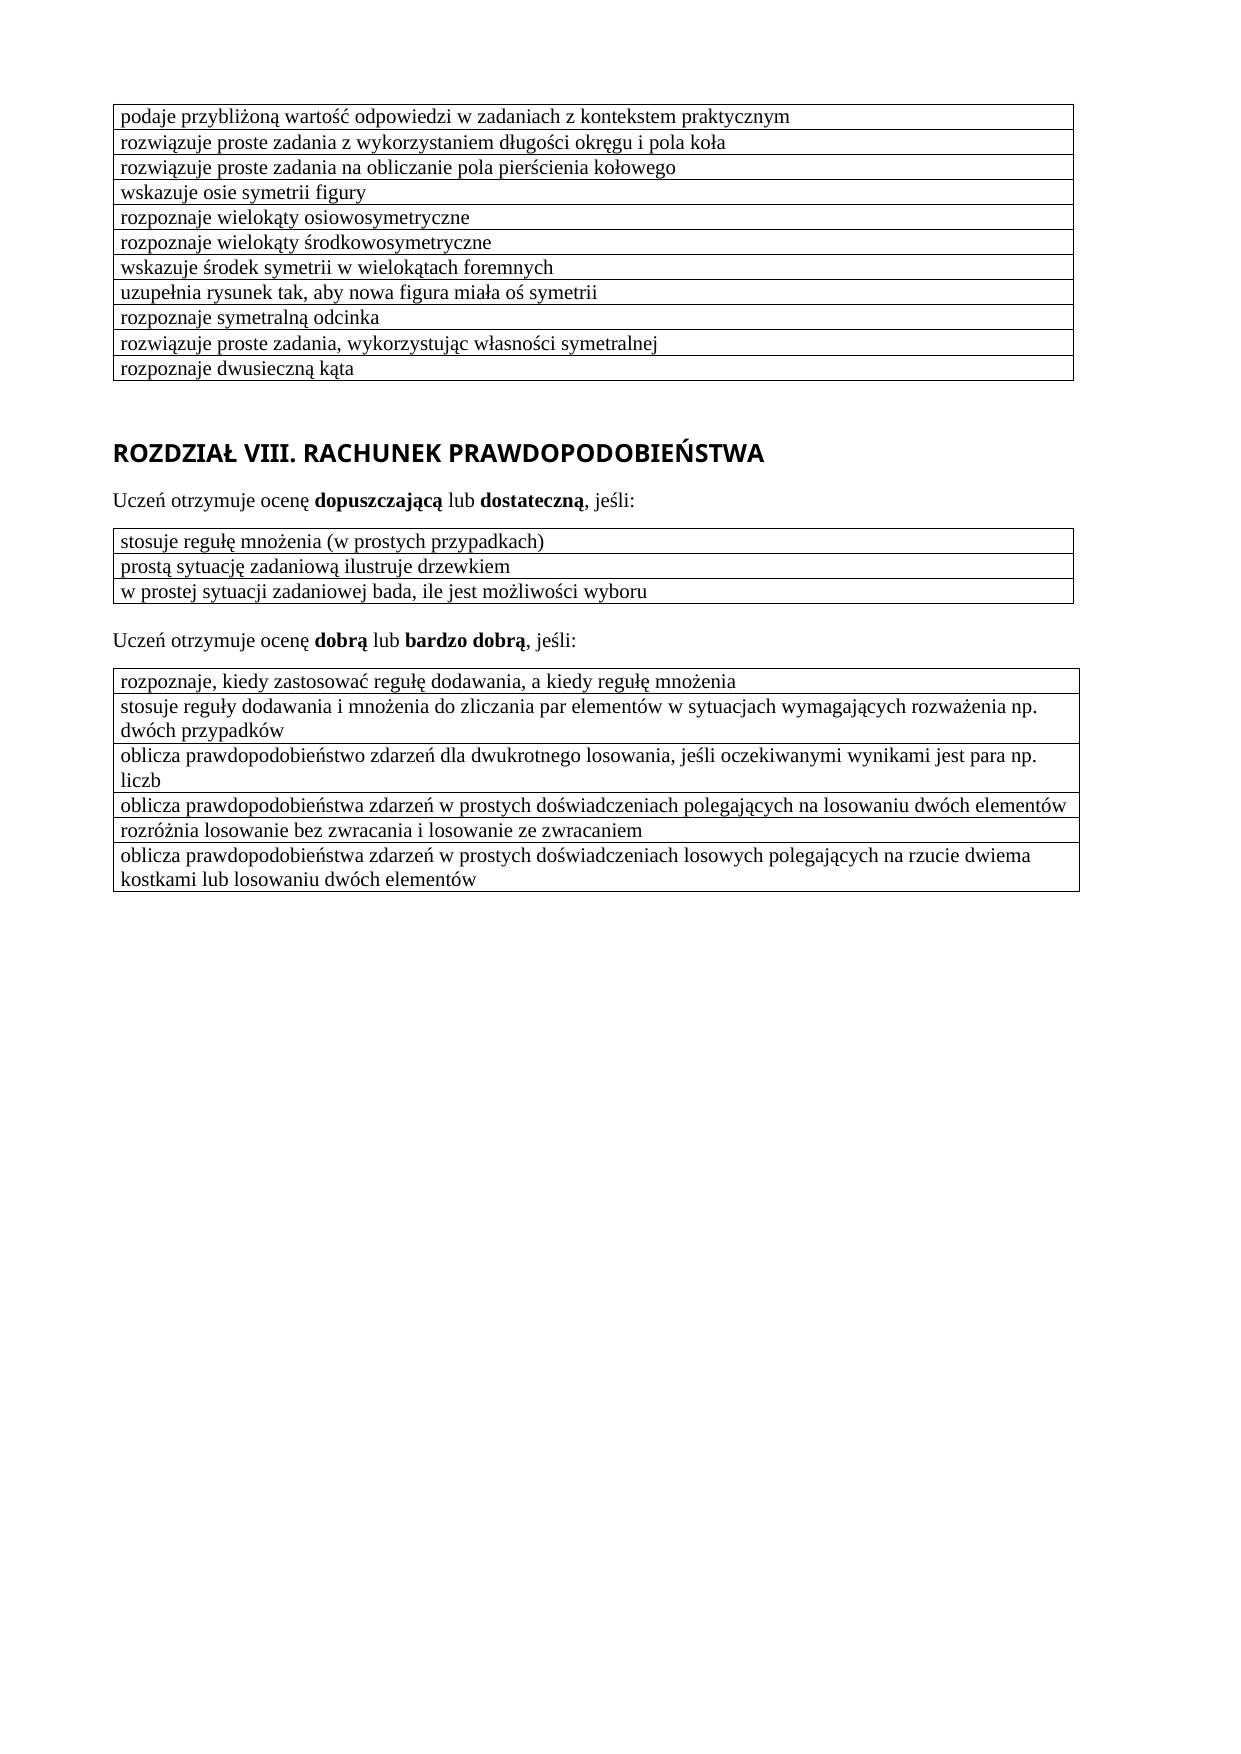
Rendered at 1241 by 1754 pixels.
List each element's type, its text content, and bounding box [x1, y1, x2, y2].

table_cell rozpoznaje symetralną odcinka [114, 305, 1073, 329]
table_cell rozróżnia losowanie bez zwracania i losowanie ze zwracaniem [114, 818, 1079, 842]
table_cell uzupełnia rysunek tak, aby nowa figura miała oś symetrii [114, 280, 1073, 304]
text Uczeń otrzymuje ocenę dopuszczającą lub dostateczną, jeśli: [112, 487, 1128, 512]
text Uczeń otrzymuje ocenę dobrą lub bardzo dobrą, jeśli: [112, 628, 1128, 652]
table_cell rozpoznaje wielokąty środkowosymetryczne [114, 230, 1073, 254]
table_cell oblicza prawdopodobieństwa zdarzeń w prostych doświadczeniach polegających na losowaniu dwóch elementów [114, 793, 1079, 817]
table_cell rozpoznaje dwusieczną kąta [114, 356, 1073, 379]
text ROZDZIAŁ VIII. RACHUNEK PRAWDOPODOBIEŃSTWA [112, 436, 1128, 470]
table_cell rozwiązuje proste zadania z wykorzystaniem długości okręgu i pola koła [114, 130, 1073, 154]
table_cell wskazuje osie symetrii figury [114, 180, 1073, 204]
table_cell rozwiązuje proste zadania, wykorzystując własności symetralnej [114, 330, 1073, 354]
table_cell oblicza prawdopodobieństwa zdarzeń w prostych doświadczeniach losowych polegających na rzucie dwiema kostkami lub losowaniu dwóch elementów [114, 843, 1079, 891]
table_header stosuje regułę mnożenia (w prostych przypadkach) [114, 529, 1073, 553]
table_cell rozwiązuje proste zadania na obliczanie pola pierścienia kołowego [114, 155, 1073, 179]
table_cell w prostej sytuacji zadaniowej bada, ile jest możliwości wyboru [114, 579, 1073, 603]
table_cell oblicza prawdopodobieństwo zdarzeń dla dwukrotnego losowania, jeśli oczekiwanymi wynikami jest para np. liczb [114, 744, 1079, 792]
table_cell podaje przybliżoną wartość odpowiedzi w zadaniach z kontekstem praktycznym [114, 105, 1073, 128]
table_header rozpoznaje, kiedy zastosować regułę dodawania, a kiedy regułę mnożenia [114, 669, 1079, 693]
table_cell wskazuje środek symetrii w wielokątach foremnych [114, 255, 1073, 279]
table_cell rozpoznaje wielokąty osiowosymetryczne [114, 205, 1073, 229]
table_cell stosuje reguły dodawania i mnożenia do zliczania par elementów w sytuacjach wymagających rozważenia np. dwóch przypadków [114, 694, 1079, 742]
table_cell prostą sytuację zadaniową ilustruje drzewkiem [114, 554, 1073, 578]
